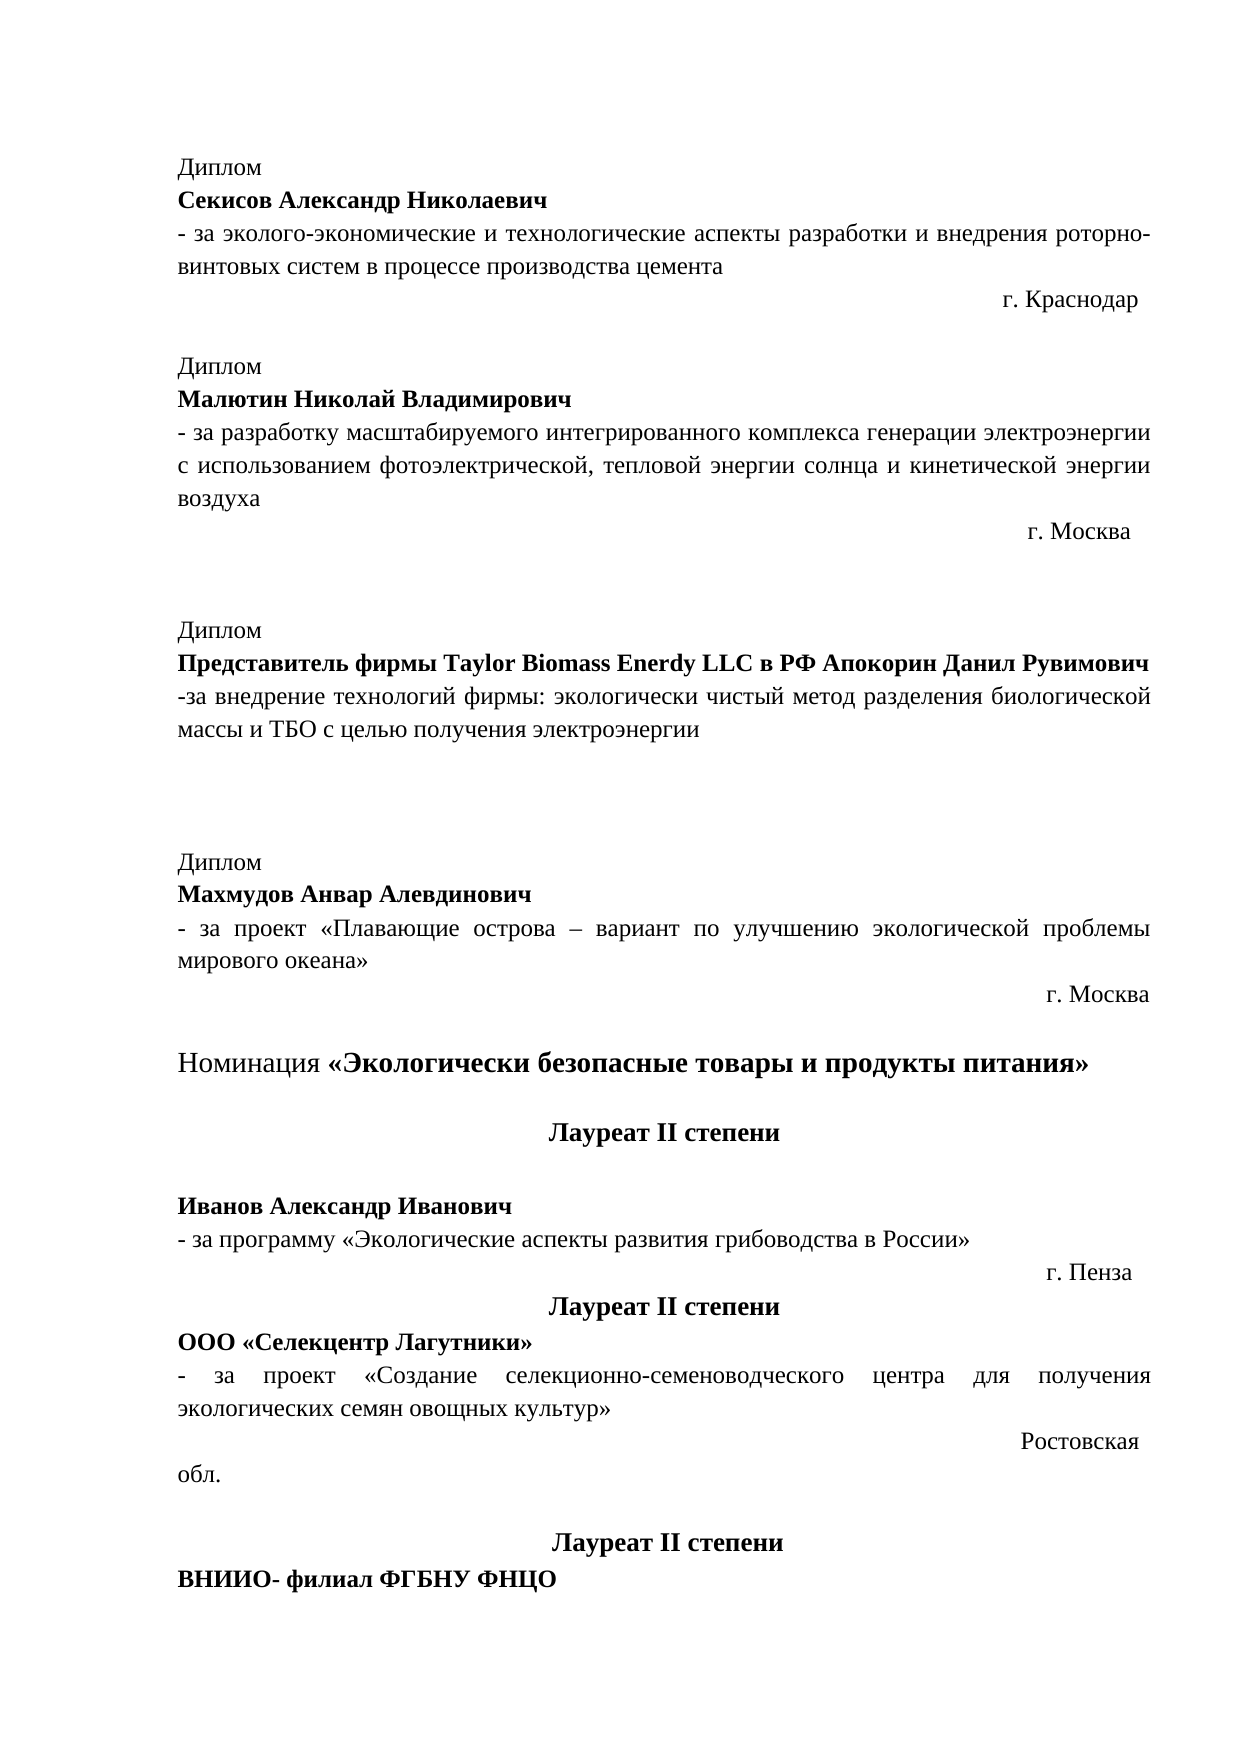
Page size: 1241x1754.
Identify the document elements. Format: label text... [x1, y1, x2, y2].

text Лауреат II степени [177, 1290, 1152, 1321]
text ООО «Селекцентр Лагутники» [177, 1327, 1152, 1356]
text - за проект «Создание селекционно-семеноводческого центра для получения экологических семян овощных культур» [177, 1360, 1152, 1422]
text Диплом [177, 351, 1152, 380]
text Диплом [177, 152, 1152, 180]
text г. Краснодар [177, 284, 1152, 312]
text Малютин Николай Владимирович [177, 384, 1152, 413]
text Махмудов Анвар Алевдинович [177, 879, 1152, 908]
text - за разработку масштабируемого интегрированного комплекса генерации электроэнергии с использованием фотоэлектрической, тепловой энергии солнца и кинетической энергии воздуха [177, 417, 1152, 512]
text - за программу «Экологические аспекты развития грибоводства в России» [177, 1224, 1152, 1253]
text Номинация «Экологически безопасные товары и продукты питания» [177, 1045, 1152, 1078]
text г. Москва [177, 979, 1152, 1007]
text ВНИИО- филиал ФГБНУ ФНЦО [177, 1564, 1152, 1592]
text Лауреат II степени [177, 1492, 1152, 1558]
text - за проект «Плавающие острова – вариант по улучшению экологической проблемы мирового океана» [177, 913, 1152, 974]
text Иванов Александр Иванович [177, 1191, 1152, 1219]
text г. Пенза [177, 1257, 1152, 1286]
text Представитель фирмы Taylor Biomass Enerdy LLC в РФ Апокорин Данил Рувимович [177, 648, 1152, 677]
text г. Москва [177, 516, 1152, 545]
text - за эколого-экономические и технологические аспекты разработки и внедрения роторно-винтовых систем в процессе производства цемента [177, 218, 1152, 279]
text -за внедрение технологий фирмы: экологически чистый метод разделения биологической массы и ТБО с целью получения электроэнергии [177, 681, 1152, 743]
text Диплом [177, 847, 1152, 875]
text Диплом [177, 615, 1152, 644]
text Лауреат II степени [177, 1116, 1152, 1147]
text Ростовская обл. [177, 1426, 1152, 1488]
text Секисов Александр Николаевич [177, 185, 1152, 213]
